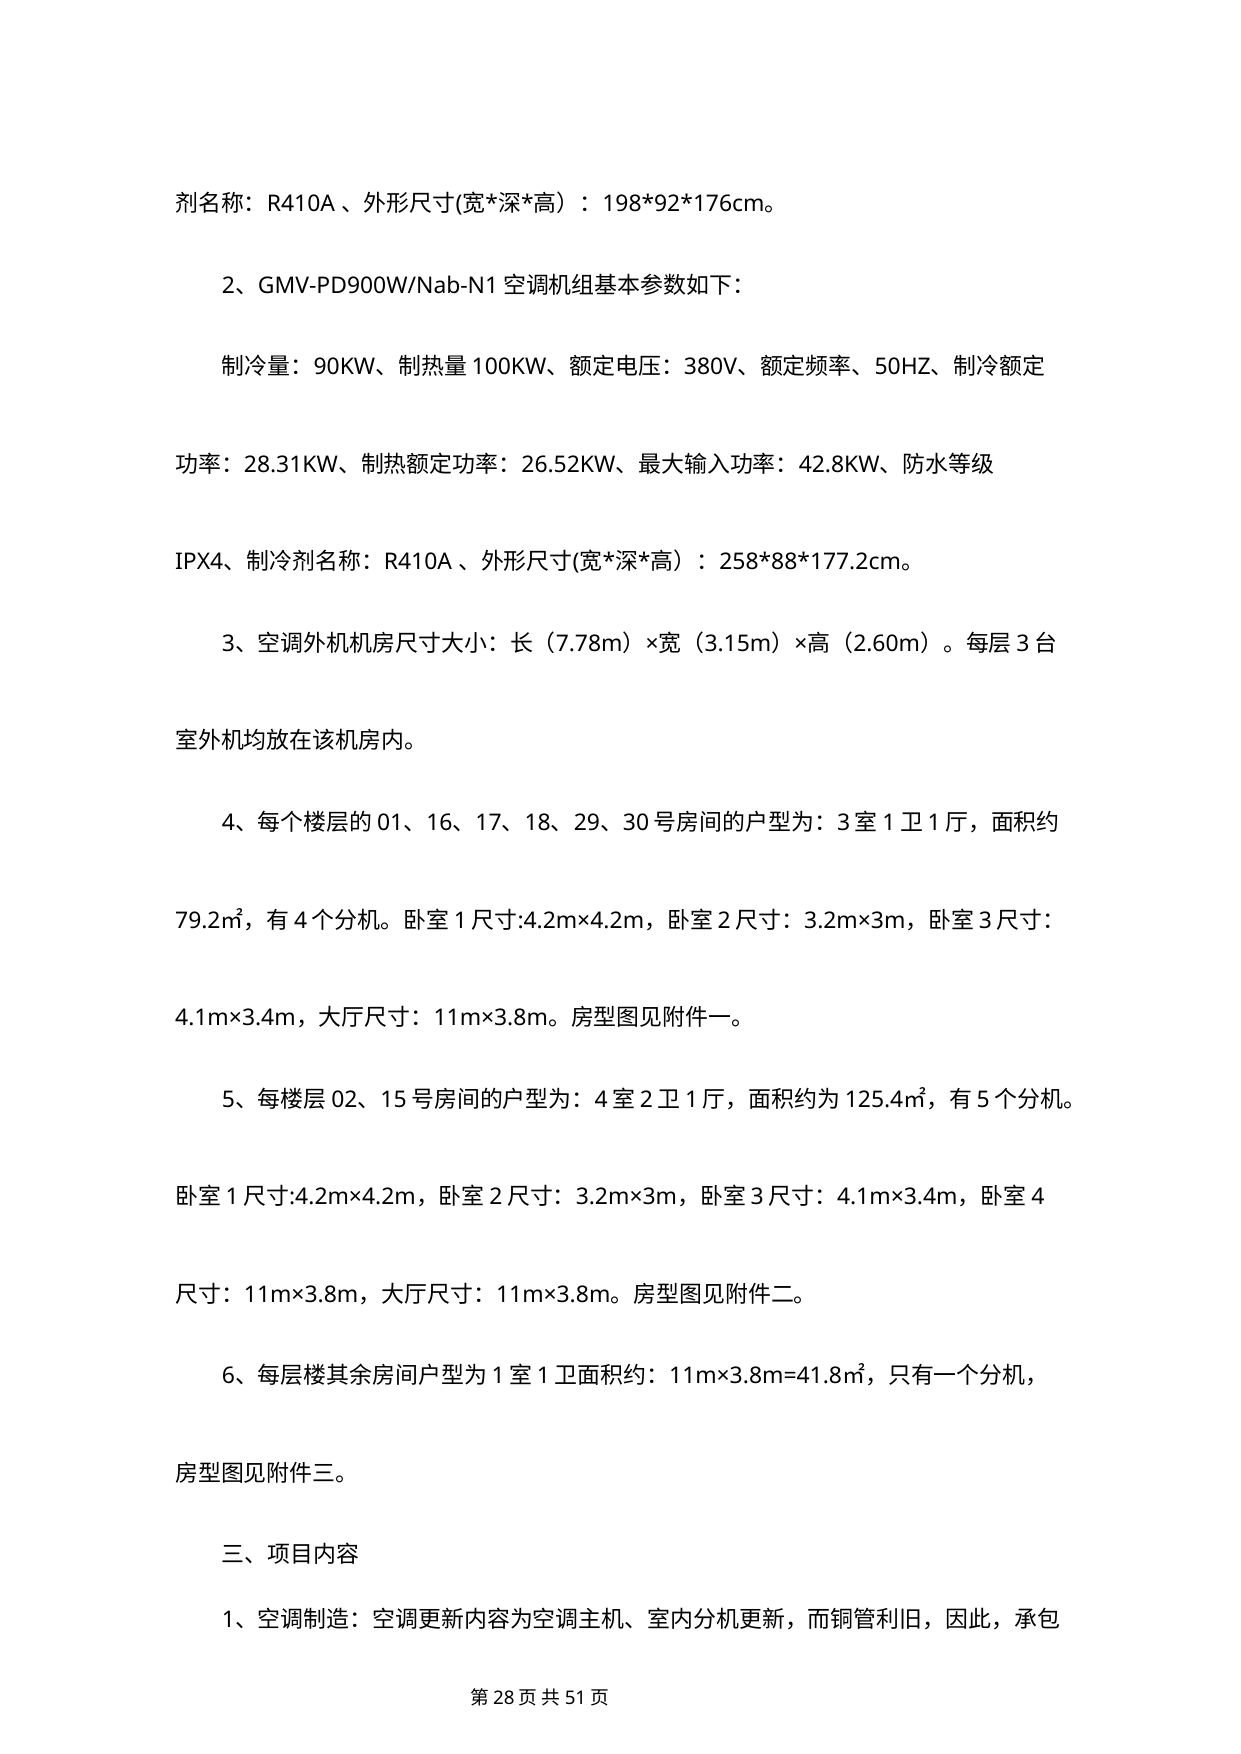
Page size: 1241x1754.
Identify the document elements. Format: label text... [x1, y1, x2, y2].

text 制冷量：90KW、制热量100KW、额定电压：380V、额定频率、50HZ、制冷额定功率：28.31KW、制热额定功率：26.52KW、最大输入功率：42.8KW、防水等级IPX4、制冷剂名称：R410A 、外形尺寸(宽*深*高）：258*88*177.2cm。 [175, 332, 1065, 592]
text 4、每个楼层的01、16、17、18、29、30号房间的户型为：3室1卫1厅，面积约79.2㎡，有4个分机。卧室1尺寸:4.2m×4.2m，卧室2尺寸：3.2m×3m，卧室3尺寸：4.1m×3.4m，大厅尺寸：11m×3.8m。房型图见附件一。 [175, 788, 1065, 1048]
text 3、空调外机机房尺寸大小：长（7.78m）×宽（3.15m）×高（2.60m）。每层3台室外机均放在该机房内。 [175, 609, 1065, 772]
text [175, 169, 1065, 234]
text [175, 1586, 1065, 1651]
text 6、每层楼其余房间户型为1室1卫面积约：11m×3.8m=41.8㎡，只有一个分机，房型图见附件三。 [175, 1341, 1065, 1504]
text 2、GMV-PD900W/Nab-N1空调机组基本参数如下： [175, 251, 1065, 316]
text 三、项目内容 [175, 1521, 1065, 1586]
text 5、每楼层02、15号房间的户型为：4室2卫1厅，面积约为125.4㎡，有5个分机。卧室1尺寸:4.2m×4.2m，卧室2尺寸：3.2m×3m，卧室3尺寸：4.1m×3.4m，卧室4尺寸：11m×3.8m，大厅尺寸：11m×3.8m。房型图见附件二。 [175, 1065, 1065, 1325]
